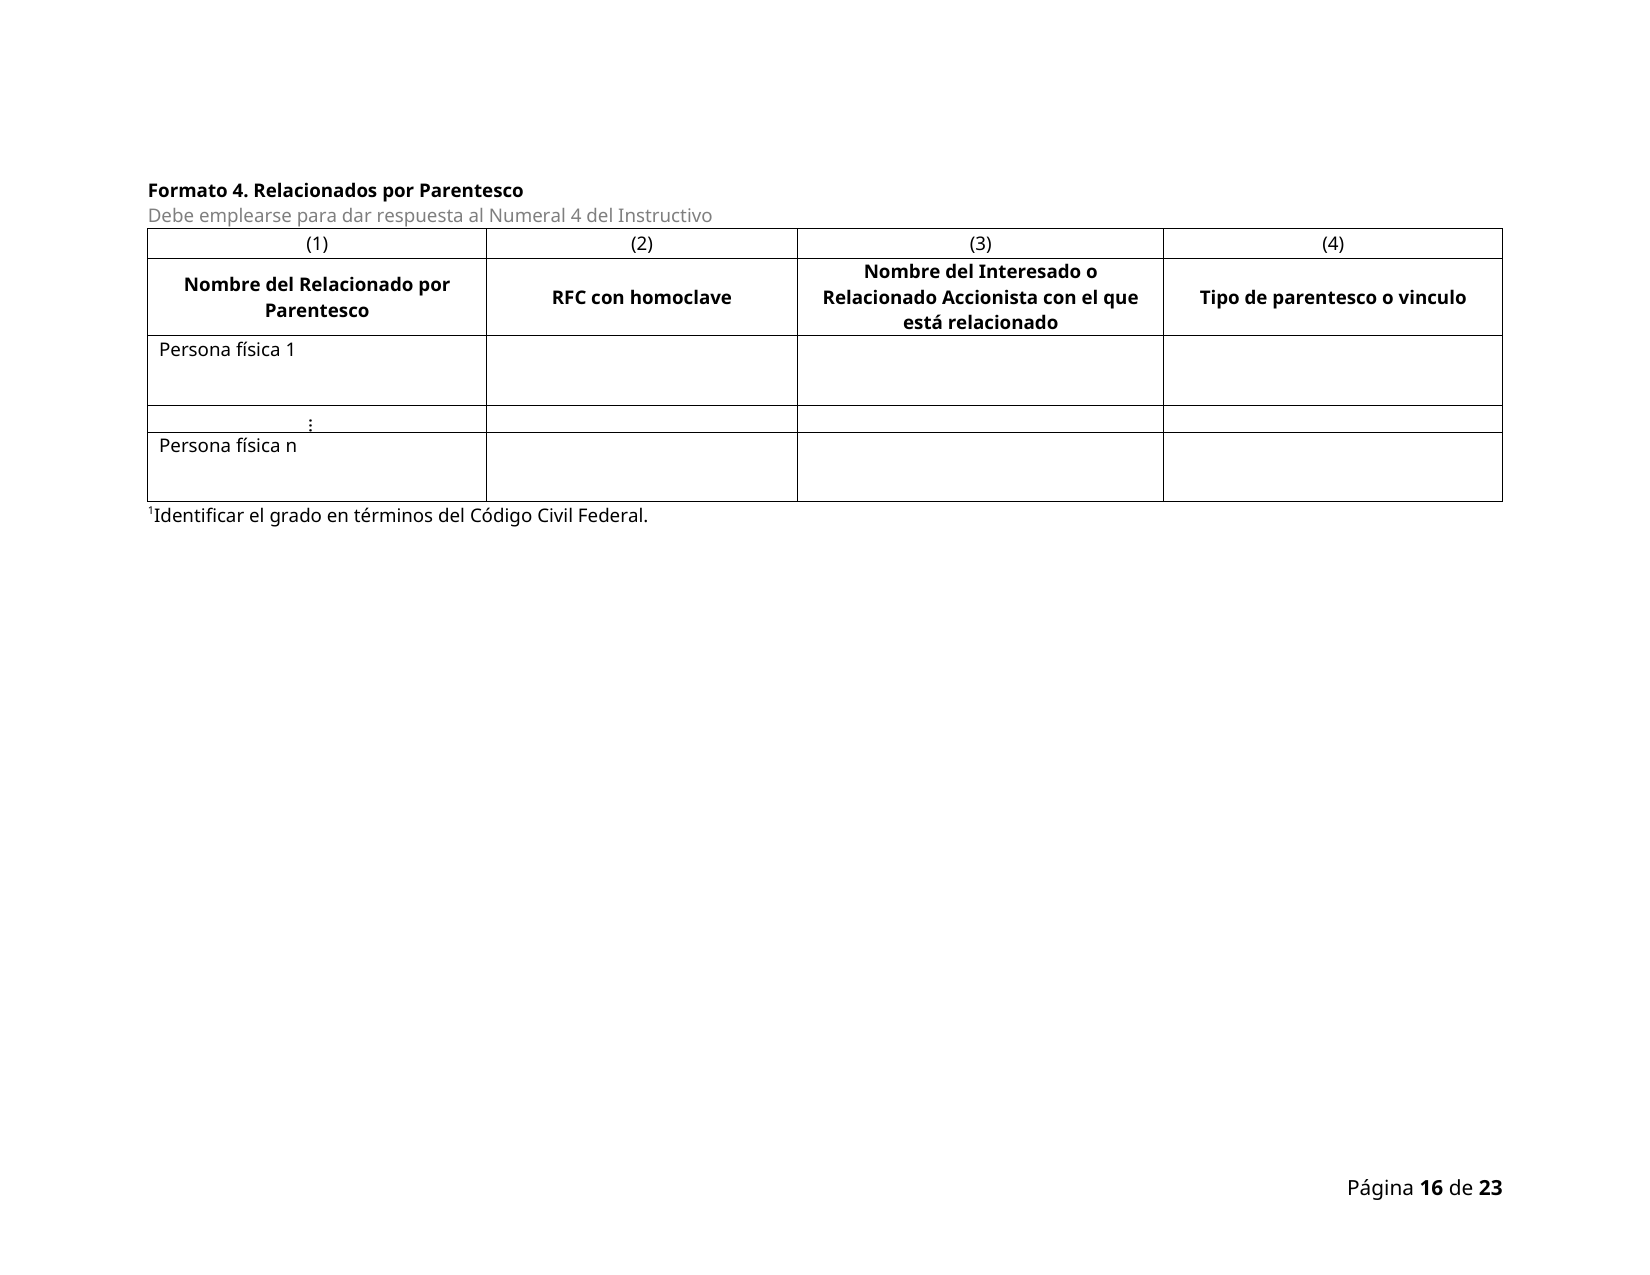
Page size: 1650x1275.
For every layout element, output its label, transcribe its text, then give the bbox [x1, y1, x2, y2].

table_header (4) [1164, 229, 1502, 258]
table_cell Nombre del Relacionado por Parentesco [148, 259, 486, 335]
table_cell [798, 433, 1163, 501]
table_cell Nombre del Interesado o Relacionado Accionista con el que está relacionado [798, 259, 1163, 335]
text Debe emplearse para dar respuesta al Numeral 4 del Instructivo [148, 203, 1502, 228]
table_cell [487, 406, 797, 432]
text Formato 4. Relacionados por Parentesco [148, 177, 1502, 203]
table_cell [1164, 336, 1502, 405]
table_header (1) [148, 229, 486, 258]
table_cell [798, 336, 1163, 405]
table_cell Persona física n [148, 433, 486, 501]
table_cell … [148, 406, 486, 432]
table_header (2) [487, 229, 797, 258]
text 1Identificar el grado en términos del Código Civil Federal. [148, 502, 1502, 528]
table_cell [1164, 406, 1502, 432]
table_cell [487, 433, 797, 501]
table_cell [798, 406, 1163, 432]
table_cell RFC con homoclave [487, 259, 797, 335]
table_cell Persona física 1 [148, 336, 486, 405]
table_cell [487, 336, 797, 405]
table_header (3) [798, 229, 1163, 258]
table_cell [1164, 433, 1502, 501]
table_cell Tipo de parentesco o vinculo [1164, 259, 1502, 335]
